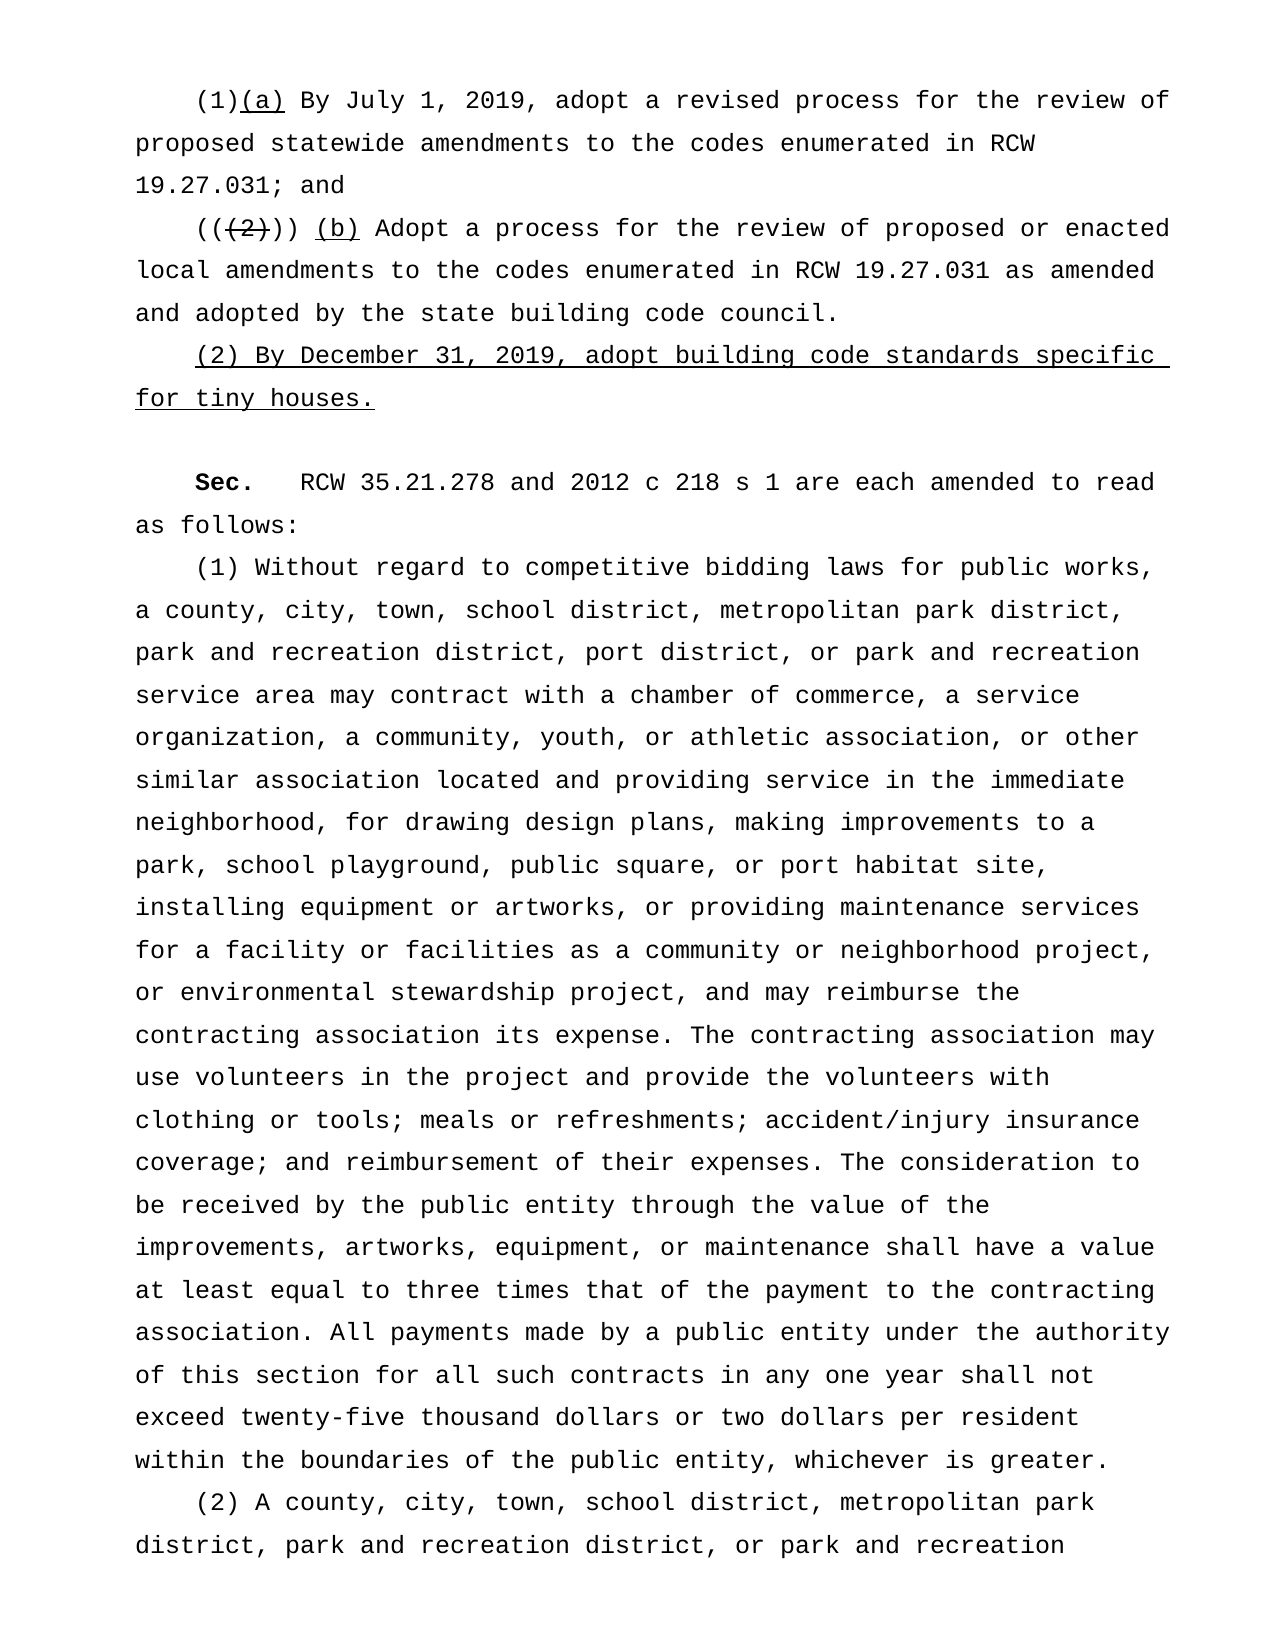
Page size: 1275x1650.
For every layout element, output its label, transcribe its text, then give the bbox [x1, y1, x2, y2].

text (1)(a) By July 1, 2019, adopt a revised process for the review of proposed statewide amendments to the codes enumerated in RCW 19.27.031; and [135, 75, 1170, 202]
text (2) By December 31, 2019, adopt building code standards specific for tiny houses. [135, 330, 1170, 415]
text (((2))) (b) Adopt a process for the review of proposed or enacted local amendments to the codes enumerated in RCW 19.27.031 as amended and adopted by the state building code council. [135, 202, 1170, 330]
text (1) Without regard to competitive bidding laws for public works, a county, city, town, school district, metropolitan park district, park and recreation district, port district, or park and recreation service area may contract with a chamber of commerce, a service organization, a community, youth, or athletic association, or other similar association located and providing service in the immediate neighborhood, for drawing design plans, making improvements to a park, school playground, public square, or port habitat site, installing equipment or artworks, or providing maintenance services for a facility or facilities as a community or neighborhood project, or environmental stewardship project, and may reimburse the contracting association its expense. The contracting association may use volunteers in the project and provide the volunteers with clothing or tools; meals or refreshments; accident/injury insurance coverage; and reimbursement of their expenses. The consideration to be received by the public entity through the value of the improvements, artworks, equipment, or maintenance shall have a value at least equal to three times that of the payment to the contracting association. All payments made by a public entity under the authority of this section for all such contracts in any one year shall not exceed twenty-five thousand dollars or two dollars per resident within the boundaries of the public entity, whichever is greater. [135, 542, 1170, 1477]
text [135, 1477, 1170, 1562]
text Sec. RCW 35.21.278 and 2012 c 218 s 1 are each amended to read as follows: [135, 457, 1170, 542]
